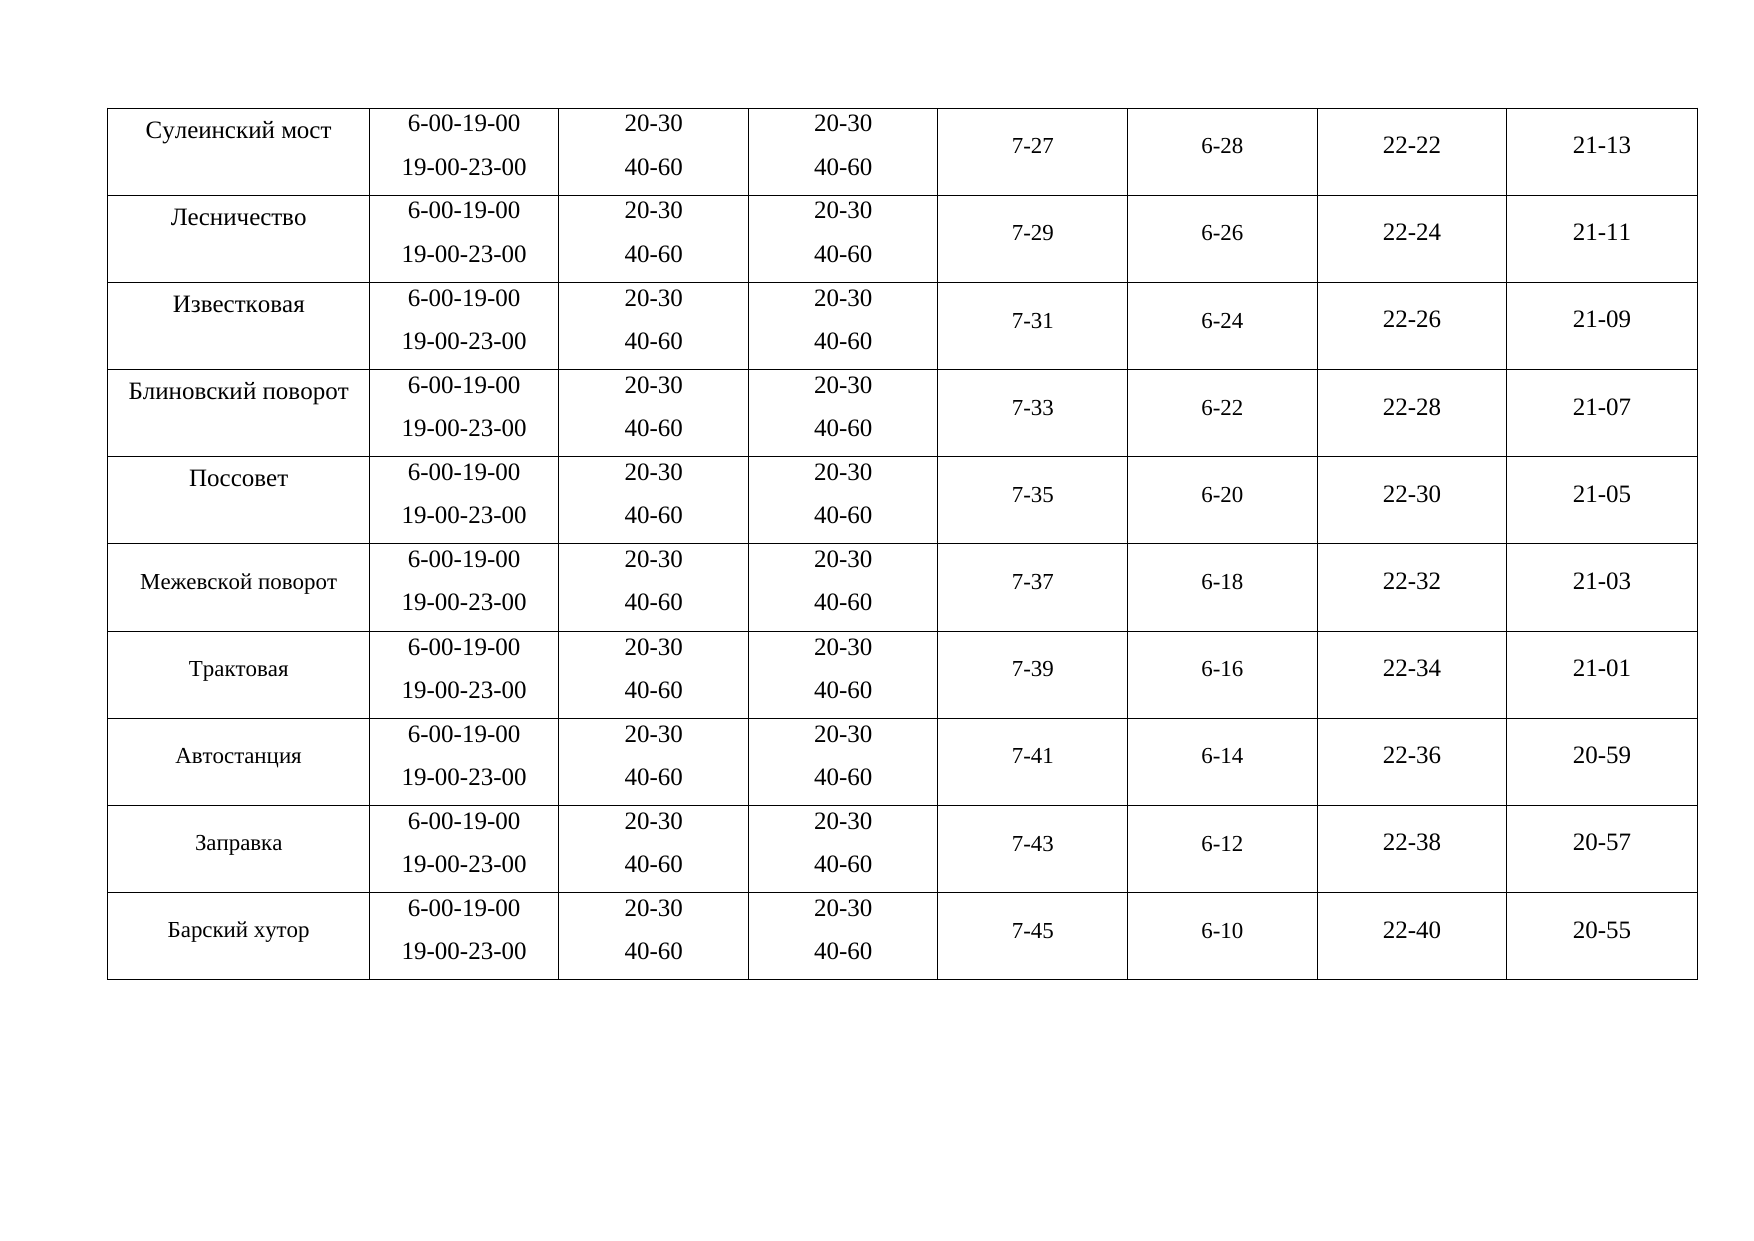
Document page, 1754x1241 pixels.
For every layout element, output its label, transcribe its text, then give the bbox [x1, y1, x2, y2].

table_cell Лесничество [108, 196, 369, 282]
table_cell 6-28 [1128, 109, 1317, 194]
table_cell 21-09 [1507, 283, 1697, 369]
table_cell 7-27 [938, 109, 1127, 194]
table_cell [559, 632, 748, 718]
table_cell 21-05 [1507, 457, 1697, 543]
table_cell 22-24 [1318, 196, 1506, 282]
table_cell 6-20 [1128, 457, 1317, 543]
table_cell 20-30 40-60 [749, 457, 937, 543]
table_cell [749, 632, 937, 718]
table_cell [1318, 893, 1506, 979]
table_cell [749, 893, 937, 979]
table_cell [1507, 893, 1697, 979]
table_cell 20-30 40-60 [559, 109, 748, 194]
table_cell 7-31 [938, 283, 1127, 369]
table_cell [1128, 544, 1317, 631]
table_cell 7-33 [938, 370, 1127, 456]
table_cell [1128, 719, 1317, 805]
table_cell 21-07 [1507, 370, 1697, 456]
table_cell 20-30 40-60 [749, 196, 937, 282]
table_cell 20-30 40-60 [749, 370, 937, 456]
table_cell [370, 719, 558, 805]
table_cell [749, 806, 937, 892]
table_cell 20-30 40-60 [559, 457, 748, 543]
table_cell Блиновский поворот [108, 370, 369, 456]
table_cell 7-29 [938, 196, 1127, 282]
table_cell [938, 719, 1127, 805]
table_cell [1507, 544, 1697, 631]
table_cell 20-30 40-60 [749, 283, 937, 369]
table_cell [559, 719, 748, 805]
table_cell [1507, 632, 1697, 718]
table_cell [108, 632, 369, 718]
table_cell Известковая [108, 283, 369, 369]
table_cell 22-30 [1318, 457, 1506, 543]
table_cell 22-26 [1318, 283, 1506, 369]
table_cell 6-00-19-00 19-00-23-00 [370, 196, 558, 282]
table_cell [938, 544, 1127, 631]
table_cell 22-22 [1318, 109, 1506, 194]
table_cell 6-24 [1128, 283, 1317, 369]
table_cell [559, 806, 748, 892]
table_cell 7-35 [938, 457, 1127, 543]
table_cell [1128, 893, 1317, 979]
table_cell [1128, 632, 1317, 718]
table_cell 20-30 40-60 [749, 109, 937, 194]
table_cell 6-00-19-00 19-00-23-00 [370, 457, 558, 543]
table_cell 20-30 40-60 [559, 283, 748, 369]
table_cell 6-00-19-00 19-00-23-00 [370, 544, 558, 631]
table_cell 20-30 40-60 [559, 196, 748, 282]
table_cell Межевской поворот [108, 544, 369, 631]
table_cell 21-11 [1507, 196, 1697, 282]
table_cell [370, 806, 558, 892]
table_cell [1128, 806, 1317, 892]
table_cell 22-28 [1318, 370, 1506, 456]
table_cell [370, 109, 558, 194]
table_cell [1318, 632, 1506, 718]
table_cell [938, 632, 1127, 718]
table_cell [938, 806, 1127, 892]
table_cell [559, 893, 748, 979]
table_cell Сулеинский мост [108, 109, 369, 194]
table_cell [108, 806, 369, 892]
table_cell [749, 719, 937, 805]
table_cell 20-30 40-60 [559, 544, 748, 631]
table_cell 20-30 40-60 [749, 544, 937, 631]
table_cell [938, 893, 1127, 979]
table_cell 6-00-19-00 19-00-23-00 [370, 283, 558, 369]
table_cell 6-22 [1128, 370, 1317, 456]
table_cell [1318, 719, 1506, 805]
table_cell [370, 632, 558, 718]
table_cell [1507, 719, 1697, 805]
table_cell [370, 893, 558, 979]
table_cell Поссовет [108, 457, 369, 543]
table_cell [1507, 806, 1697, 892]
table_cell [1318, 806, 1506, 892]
table_cell 21-13 [1507, 109, 1697, 194]
table_cell 6-26 [1128, 196, 1317, 282]
table_cell 20-30 40-60 [559, 370, 748, 456]
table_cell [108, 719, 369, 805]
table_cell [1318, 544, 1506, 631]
table_cell 6-00-19-00 19-00-23-00 [370, 370, 558, 456]
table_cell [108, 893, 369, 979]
